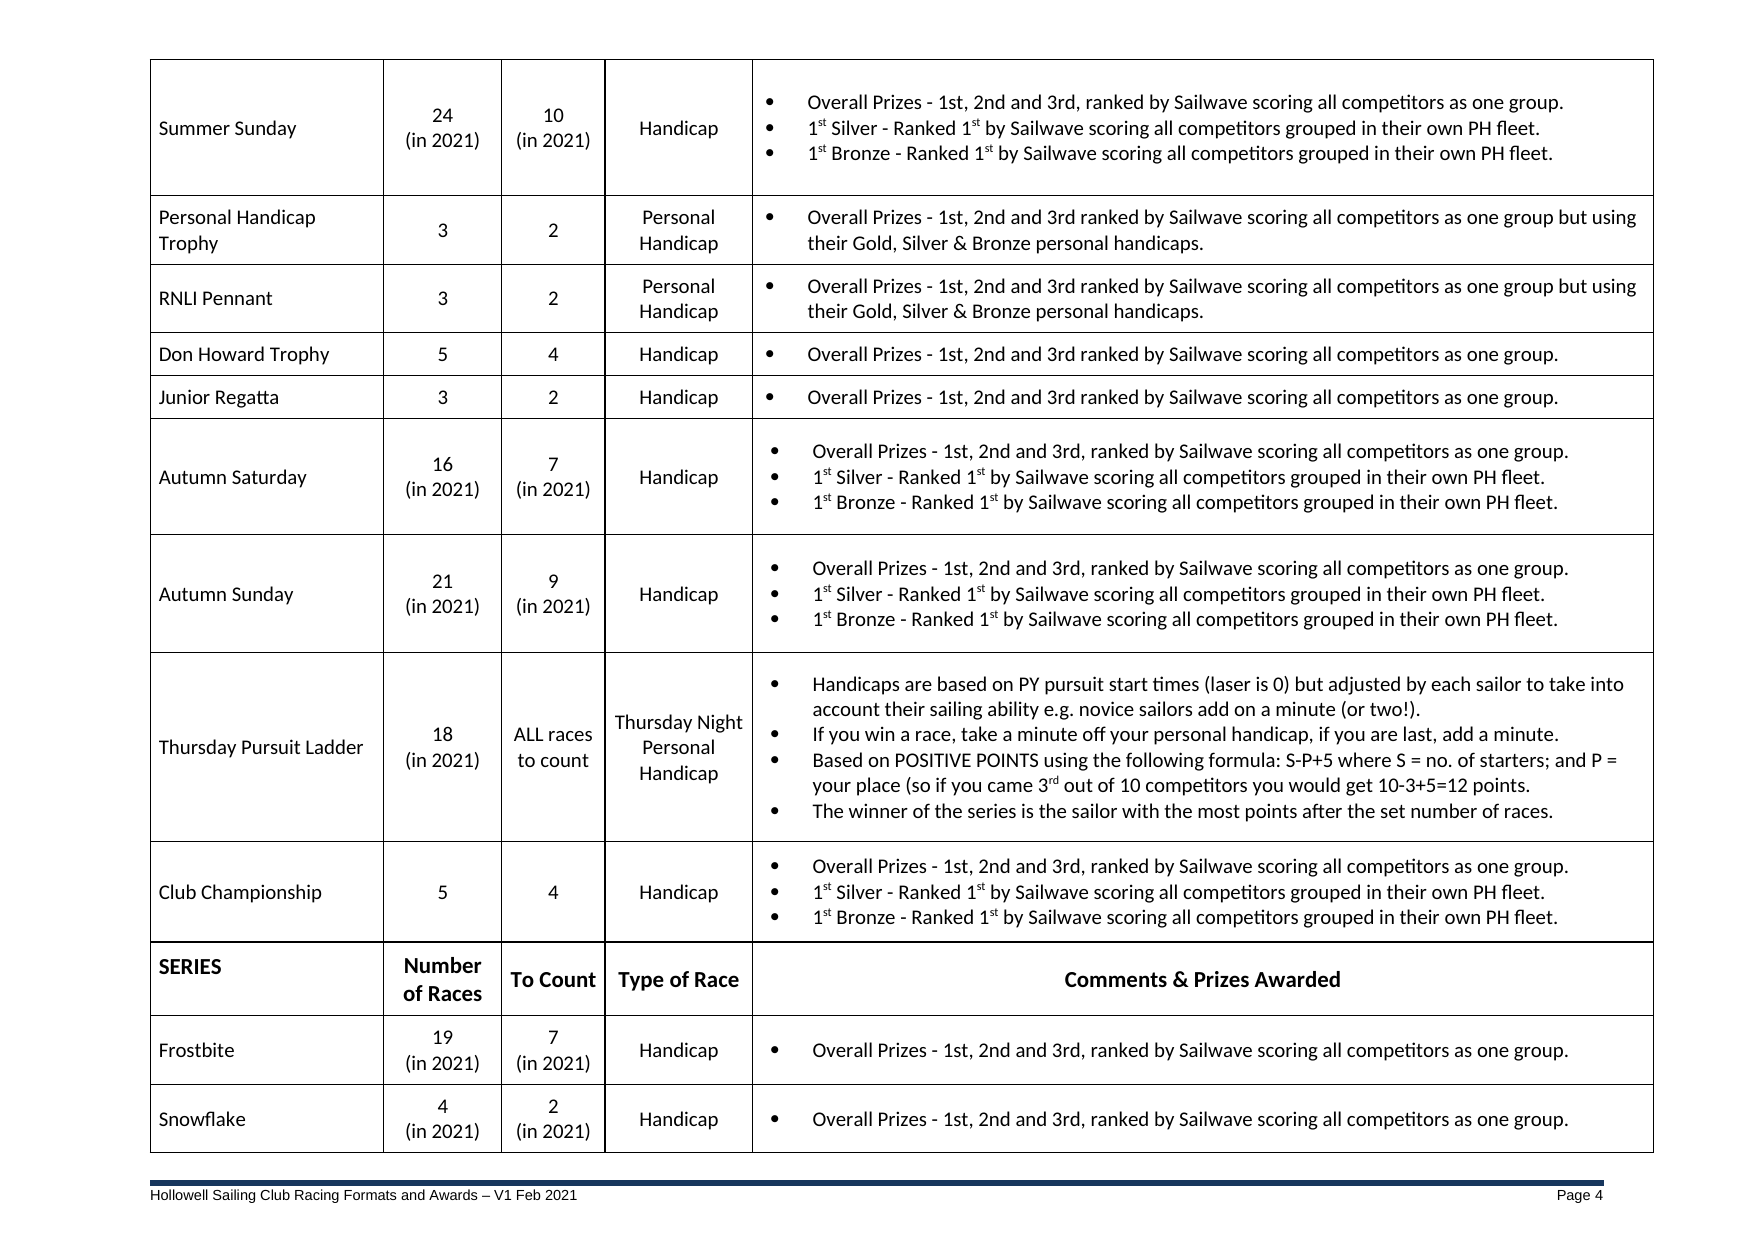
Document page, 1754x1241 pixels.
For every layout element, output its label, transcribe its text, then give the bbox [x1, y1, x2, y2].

table_cell Handicaps are based on PY pursuit start times (laser is 0) but adjusted by each sailor to take into account their sailing ability e.g. novice sailors add on a minute (or two!). If you win a race, take a minute off your personal handicap, if you are last, add a minute. Based on POSITIVE POINTS using the following formula: S-P+5 where S = no. of starters; and P = your place (so if you came 3rd out of 10 competitors you would get 10-3+5=12 points. The winner of the series is the sailor with the most points after the set number of races. [753, 653, 1653, 841]
table_cell 9 (in 2021) [502, 535, 604, 652]
table_cell SERIES [151, 943, 383, 1015]
table_cell 2 [502, 265, 604, 332]
table_cell 7 (in 2021) [502, 419, 604, 534]
table_cell Personal Handicap [606, 265, 752, 332]
table_cell Handicap [606, 419, 752, 534]
table_cell Handicap [606, 333, 752, 375]
table_cell 18 (in 2021) [384, 653, 501, 841]
table_cell Personal Handicap Trophy [151, 196, 383, 263]
table_cell 3 [384, 265, 501, 332]
table_cell Handicap [606, 842, 752, 941]
table_cell 21 (in 2021) [384, 535, 501, 652]
table_cell Overall Prizes - 1st, 2nd and 3rd ranked by Sailwave scoring all competitors as one group. [753, 333, 1653, 375]
table_cell 2 (in 2021) [502, 1085, 604, 1152]
table_cell 4 [502, 333, 604, 375]
table_cell Thursday Pursuit Ladder [151, 653, 383, 841]
table_cell To Count [502, 943, 604, 1015]
table_cell 4 [502, 842, 604, 941]
table_cell Handicap [606, 376, 752, 418]
table_cell Number of Races [384, 943, 501, 1015]
table_cell Overall Prizes - 1st, 2nd and 3rd ranked by Sailwave scoring all competitors as one group but using their Gold, Silver & Bronze personal handicaps. [753, 196, 1653, 263]
table_cell Overall Prizes - 1st, 2nd and 3rd ranked by Sailwave scoring all competitors as one group. [753, 376, 1653, 418]
table_cell Handicap [606, 535, 752, 652]
table_cell Summer Sunday [151, 60, 383, 195]
table_cell 19 (in 2021) [384, 1016, 501, 1084]
table_cell Personal Handicap [606, 196, 752, 263]
table_cell Don Howard Trophy [151, 333, 383, 375]
table_cell 2 [502, 376, 604, 418]
table_cell Frostbite [151, 1016, 383, 1084]
table_cell Thursday Night Personal Handicap [606, 653, 752, 841]
table_cell 24 (in 2021) [384, 60, 501, 195]
table_cell 3 [384, 196, 501, 263]
table_cell Handicap [606, 60, 752, 195]
table_cell 7 (in 2021) [502, 1016, 604, 1084]
table_cell 2 [502, 196, 604, 263]
table_cell Overall Prizes - 1st, 2nd and 3rd ranked by Sailwave scoring all competitors as one group but using their Gold, Silver & Bronze personal handicaps. [753, 265, 1653, 332]
table_cell Autumn Sunday [151, 535, 383, 652]
table_cell 16 (in 2021) [384, 419, 501, 534]
table_cell ALL races to count [502, 653, 604, 841]
table_cell Junior Regatta [151, 376, 383, 418]
table_cell Type of Race [606, 943, 752, 1015]
table_cell Handicap [606, 1085, 752, 1152]
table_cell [753, 60, 1653, 195]
table_cell Club Championship [151, 842, 383, 941]
table_cell 4 (in 2021) [384, 1085, 501, 1152]
table_cell Comments & Prizes Awarded [753, 943, 1653, 1015]
table_cell 3 [384, 376, 501, 418]
table_cell 10 (in 2021) [502, 60, 604, 195]
table_cell Overall Prizes - 1st, 2nd and 3rd, ranked by Sailwave scoring all competitors as one group. [753, 1085, 1653, 1152]
table_cell 5 [384, 842, 501, 941]
table_cell Overall Prizes - 1st, 2nd and 3rd, ranked by Sailwave scoring all competitors as one group. [753, 1016, 1653, 1084]
table_cell 5 [384, 333, 501, 375]
table_cell Handicap [606, 1016, 752, 1084]
table_cell Autumn Saturday [151, 419, 383, 534]
table_cell RNLI Pennant [151, 265, 383, 332]
table_cell Snowflake [151, 1085, 383, 1152]
